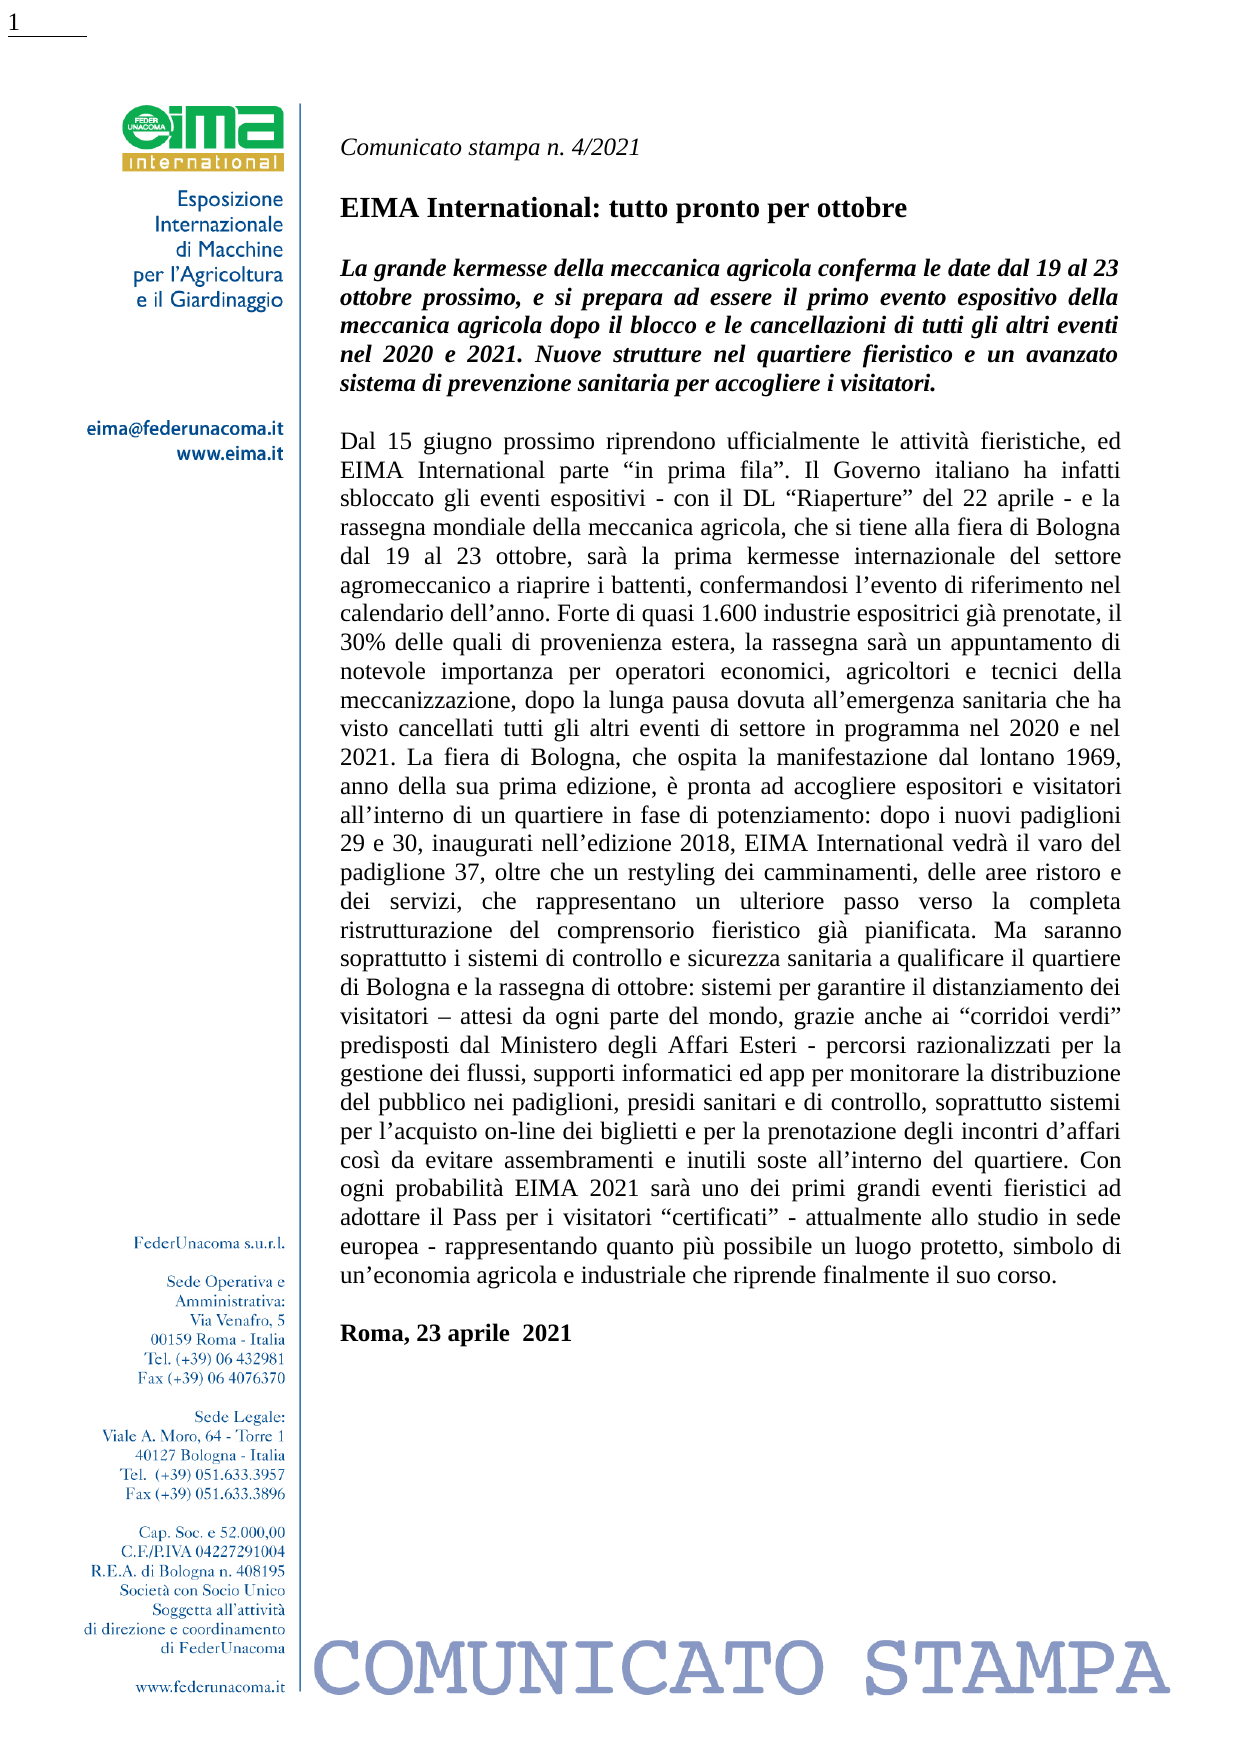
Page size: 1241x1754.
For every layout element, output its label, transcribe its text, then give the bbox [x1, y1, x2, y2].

text La grande kermesse della meccanica agricola conferma le date dal 19 al 23 ottobre prossimo, e si prepara ad essere il primo evento espositivo della meccanica agricola dopo il blocco e le cancellazioni di tutti gli altri eventi nel 2020 e 2021. Nuove strutture nel quartiere fieristico e un avanzato sistema di prevenzione sanitaria per accogliere i visitatori. [340, 253, 1122, 397]
picture [0, 0, 1240, 1754]
text Comunicato stampa n. 4/2021 [340, 132, 1122, 161]
text Roma, 23 aprile 2021 [340, 1318, 1122, 1346]
text Dal 15 giugno prossimo riprendono ufficialmente le attività fieristiche, ed EIMA International parte “in prima fila”. Il Governo italiano ha infatti sbloccato gli eventi espositivi - con il DL “Riaperture” del 22 aprile - e la rassegna mondiale della meccanica agricola, che si tiene alla fiera di Bologna dal 19 al 23 ottobre, sarà la prima kermesse internazionale del settore agromeccanico a riaprire i battenti, confermandosi l’evento di riferimento nel calendario dell’anno. Forte di quasi 1.600 industrie espositrici già prenotate, il 30% delle quali di provenienza estera, la rassegna sarà un appuntamento di notevole importanza per operatori economici, agricoltori e tecnici della meccanizzazione, dopo la lunga pausa dovuta all’emergenza sanitaria che ha visto cancellati tutti gli altri eventi di settore in programma nel 2020 e nel 2021. La fiera di Bologna, che ospita la manifestazione dal lontano 1969, anno della sua prima edizione, è pronta ad accogliere espositori e visitatori all’interno di un quartiere in fase di potenziamento: dopo i nuovi padiglioni 29 e 30, inaugurati nell’edizione 2018, EIMA International vedrà il varo del padiglione 37, oltre che un restyling dei camminamenti, delle aree ristoro e dei servizi, che rappresentano un ulteriore passo verso la completa ristrutturazione del comprensorio fieristico già pianificata. Ma saranno soprattutto i sistemi di controllo e sicurezza sanitaria a qualificare il quartiere di Bologna e la rassegna di ottobre: sistemi per garantire il distanziamento dei visitatori – attesi da ogni parte del mondo, grazie anche ai “corridoi verdi” predisposti dal Ministero degli Affari Esteri - percorsi razionalizzati per la gestione dei flussi, supporti informatici ed app per monitorare la distribuzione del pubblico nei padiglioni, presidi sanitari e di controllo, soprattutto sistemi per l’acquisto on-line dei biglietti e per la prenotazione degli incontri d’affari così da evitare assembramenti e inutili soste all’interno del quartiere. Con ogni probabilità EIMA 2021 sarà uno dei primi grandi eventi fieristici ad adottare il Pass per i visitatori “certificati” - attualmente allo studio in sede europea - rappresentando quanto più possibile un luogo protetto, simbolo di un’economia agricola e industriale che riprende finalmente il suo corso. [340, 426, 1122, 1288]
text EIMA International: tutto pronto per ottobre [340, 190, 1122, 224]
